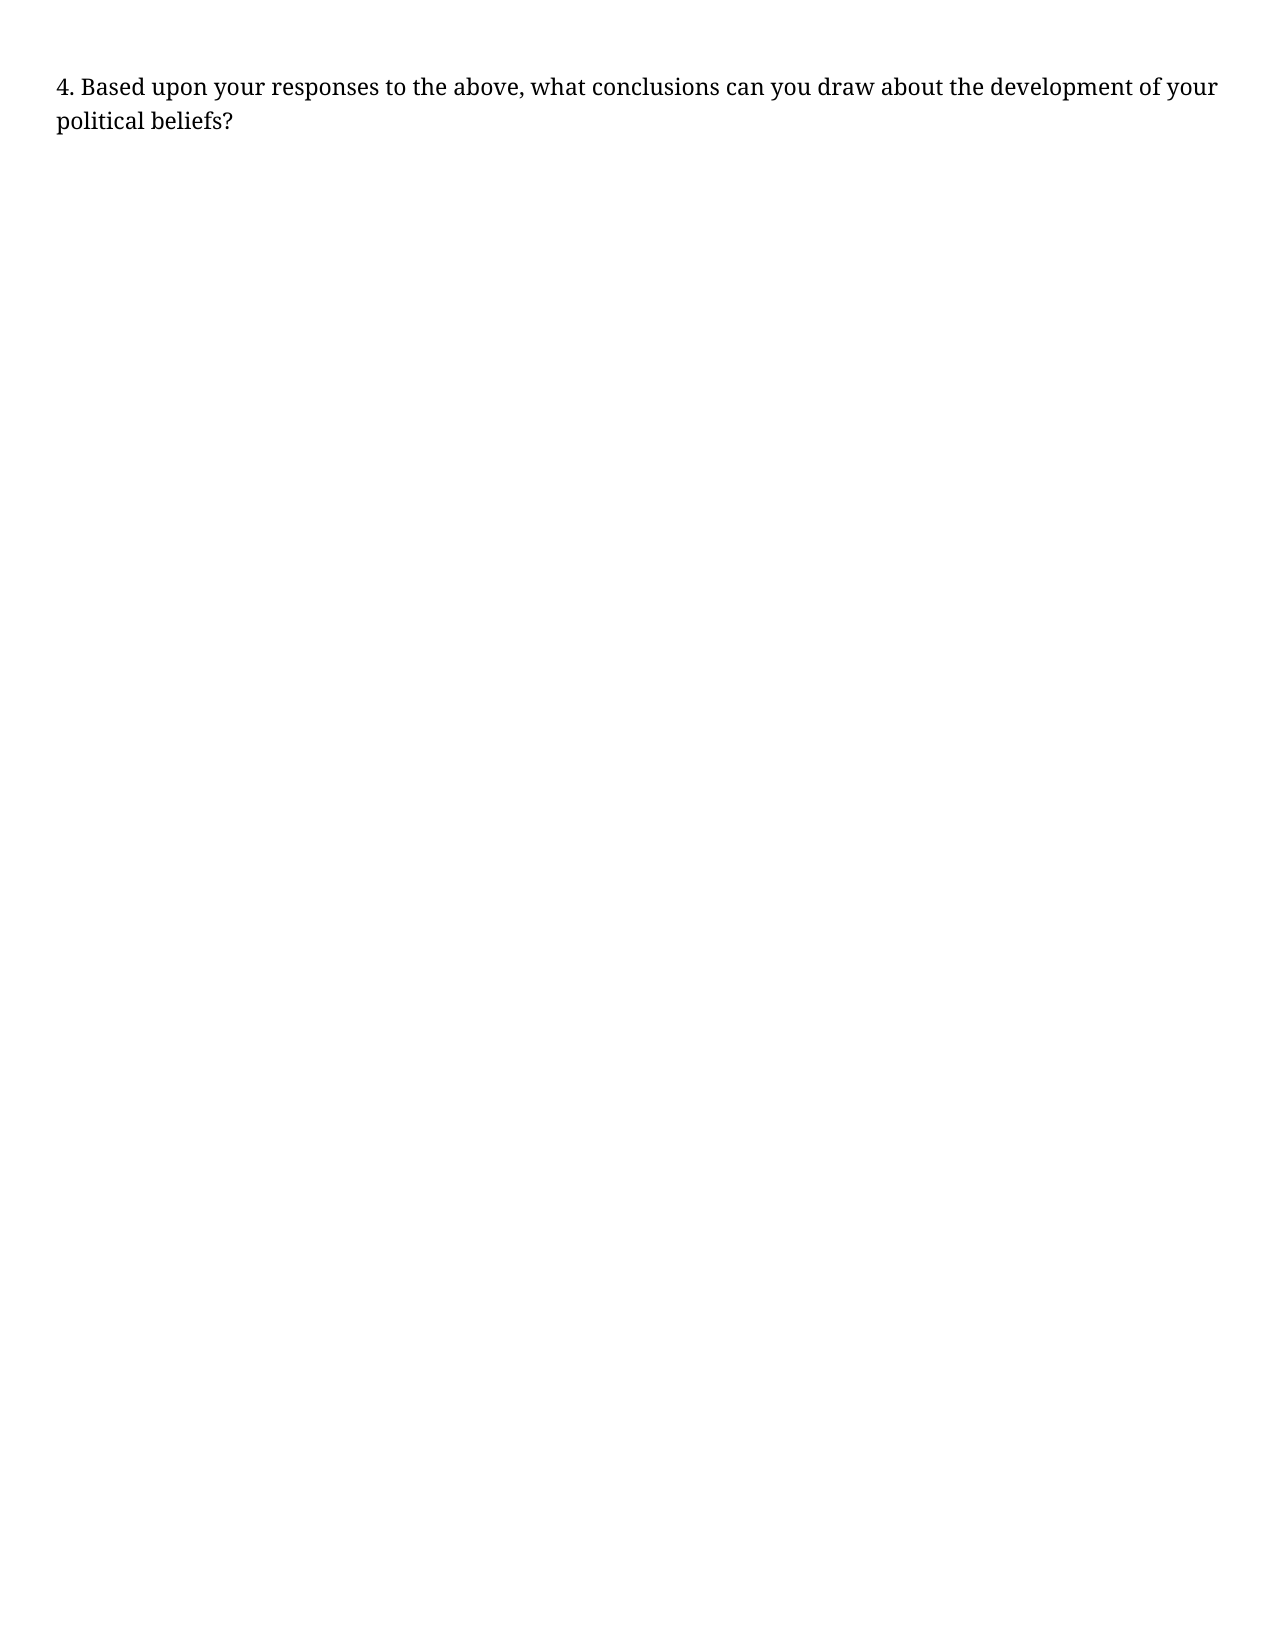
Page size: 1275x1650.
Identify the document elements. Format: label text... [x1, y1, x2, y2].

text 4. Based upon your responses to the above, what conclusions can you draw about the development of your political beliefs? [56, 37, 1228, 136]
